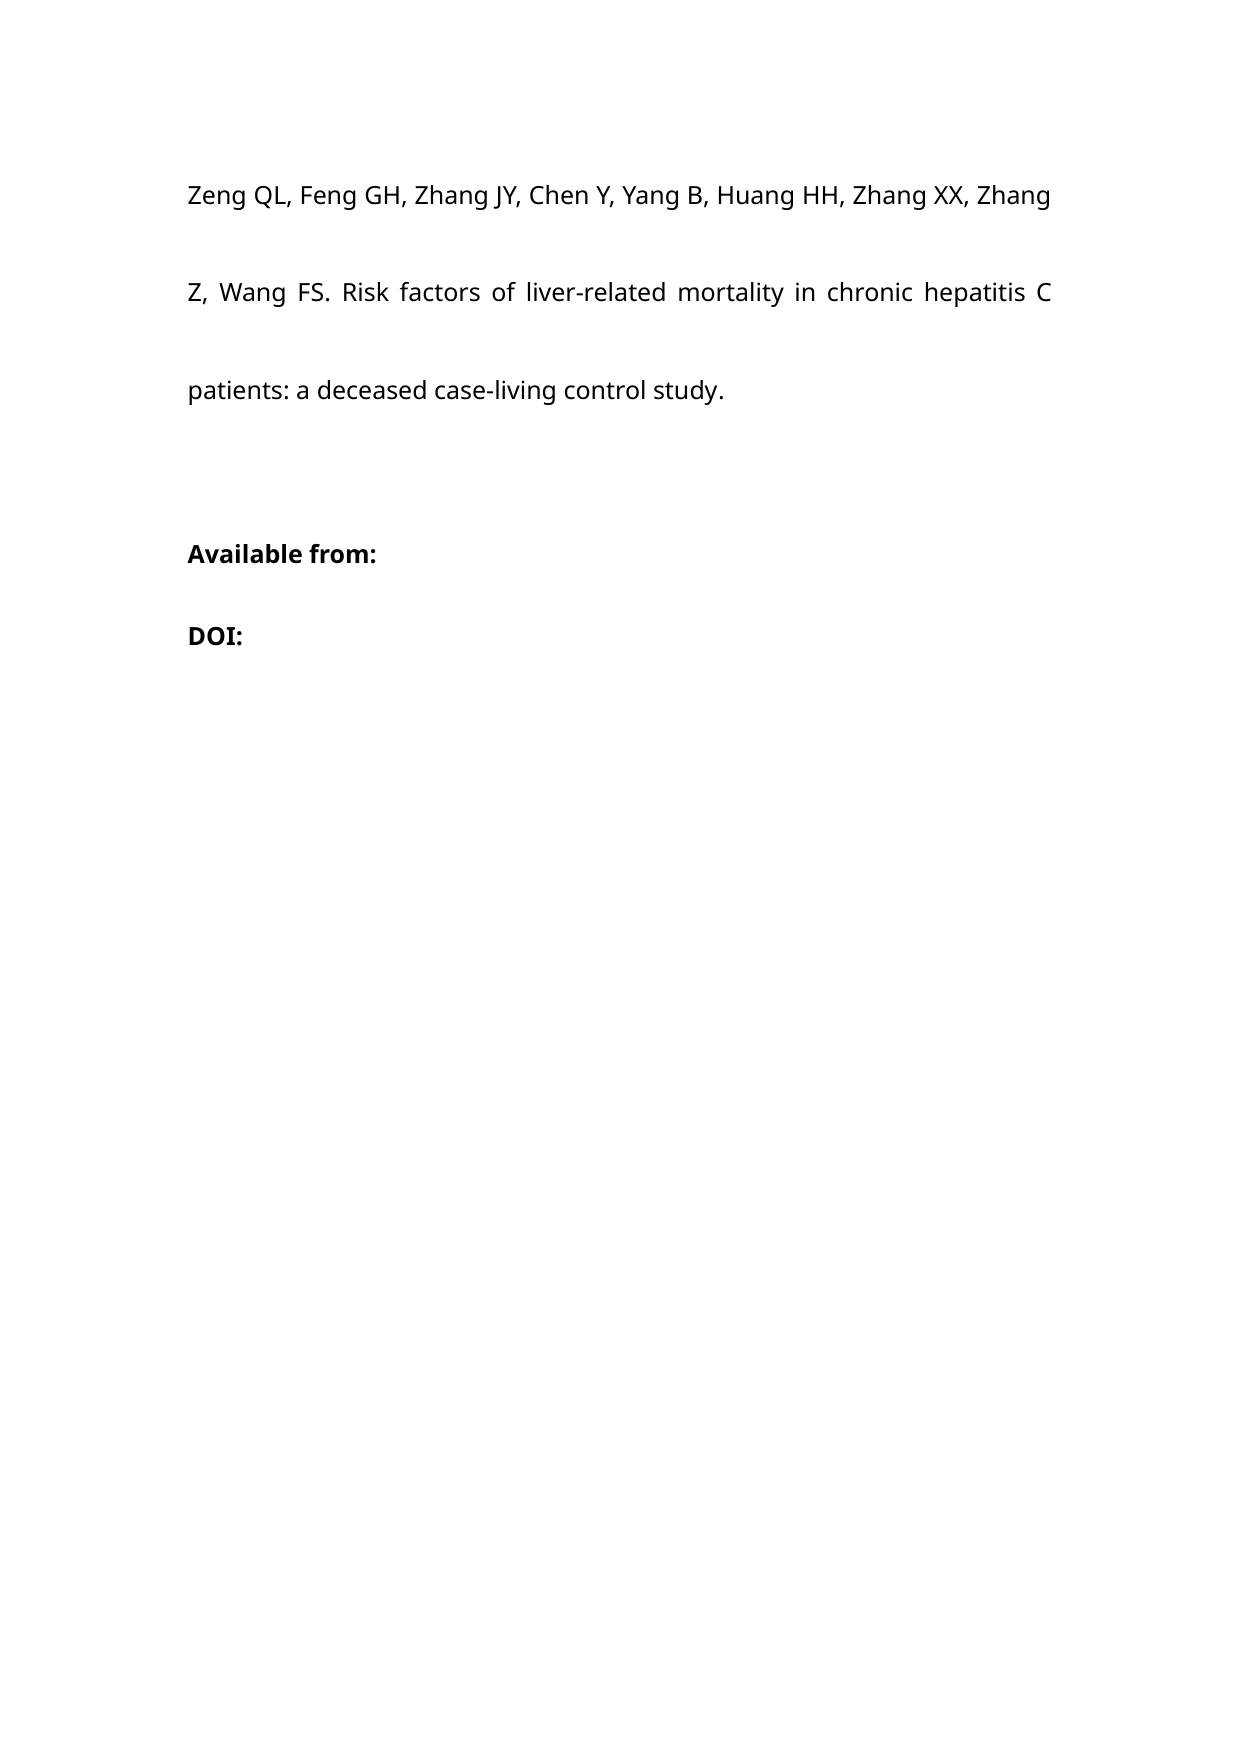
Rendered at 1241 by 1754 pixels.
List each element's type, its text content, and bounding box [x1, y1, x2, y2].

text DOI: [187, 603, 1053, 668]
text Zeng QL, Feng GH, Zhang JY, Chen Y, Yang B, Huang HH, Zhang XX, Zhang Z, Wang FS. Risk factors of liver-related mortality in chronic hepatitis C patients: a deceased case-living control study. [187, 162, 1053, 422]
text Available from: [187, 521, 1053, 586]
